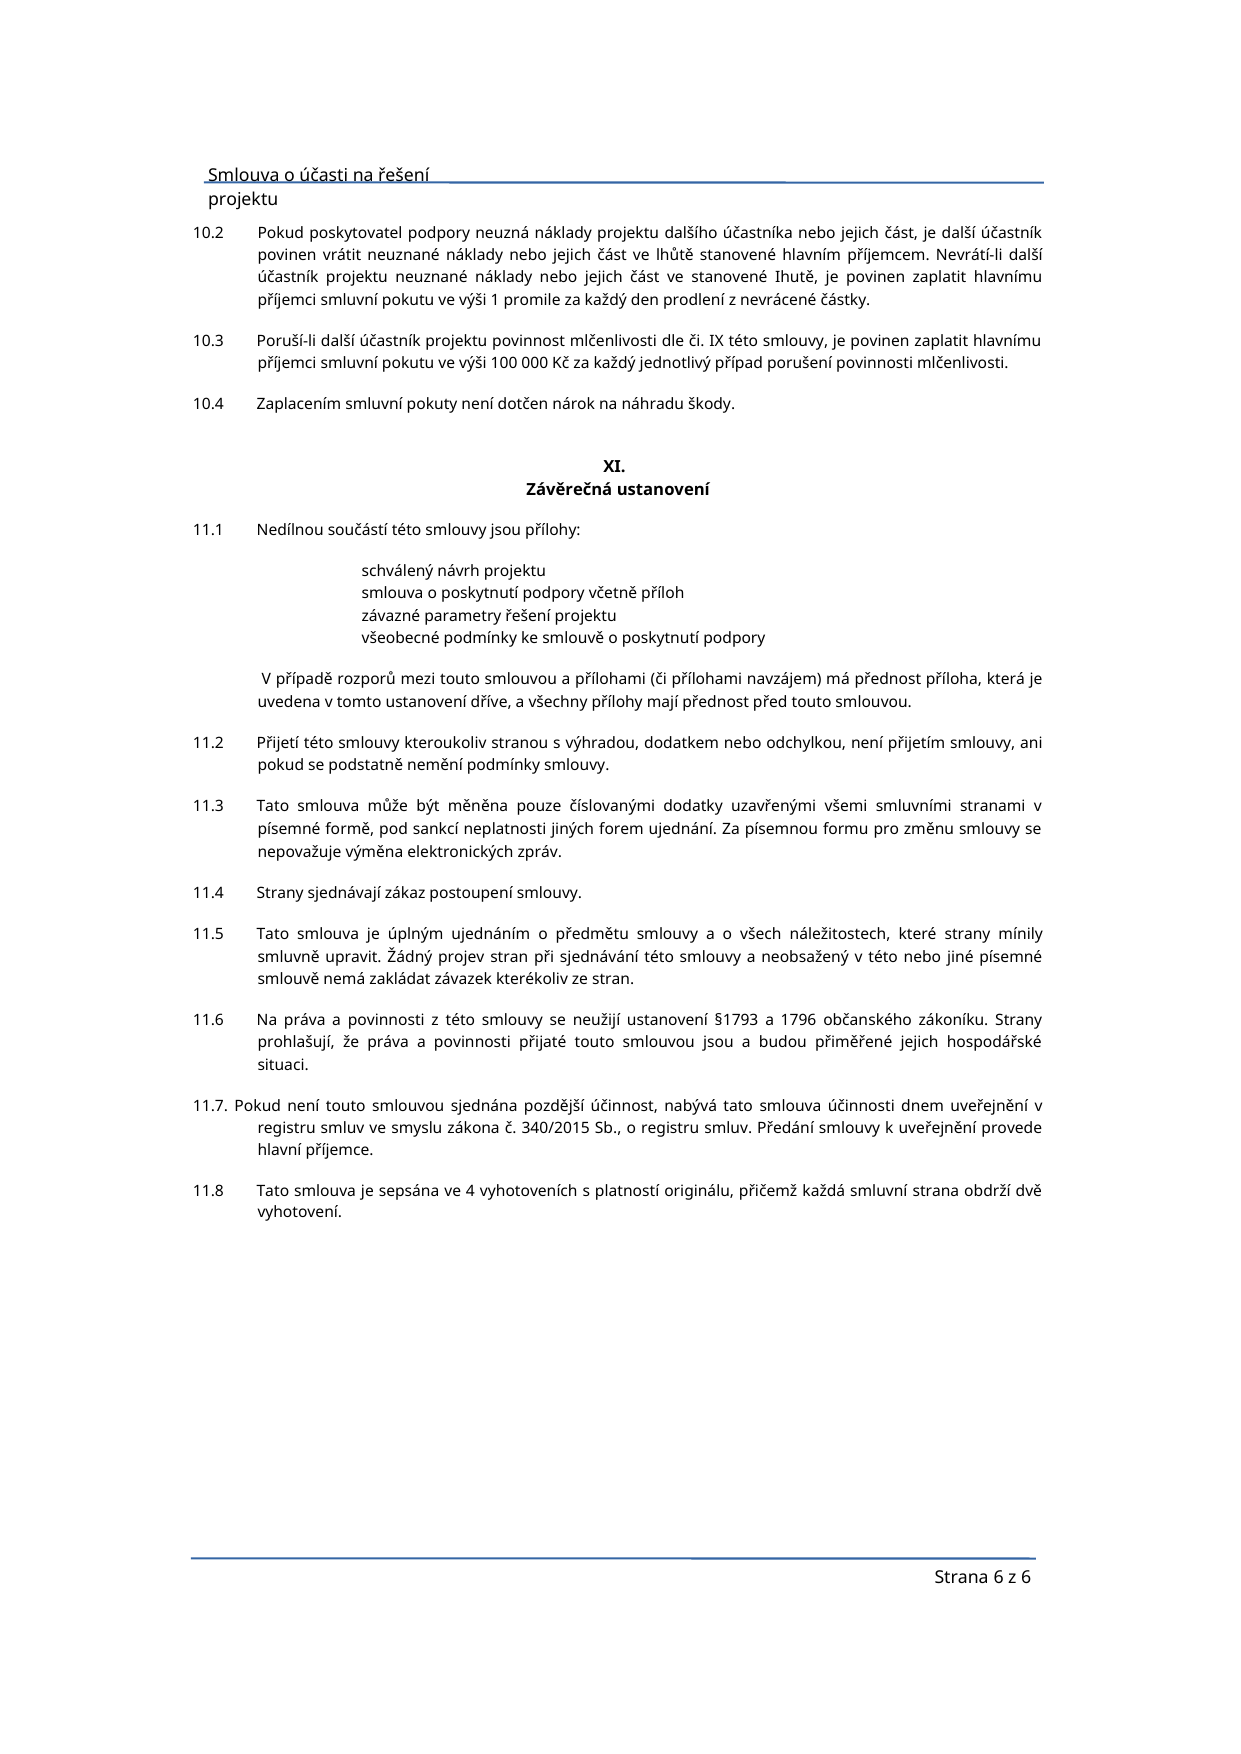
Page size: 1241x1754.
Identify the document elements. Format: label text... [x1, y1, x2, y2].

list Na práva a povinnosti z této smlouvy se neužijí ustanovení §1793 a 1796 občanského zákoníku. Strany prohlašují, že práva a povinnosti přijaté touto smlouvou jsou a budou přiměřené jejich hospodářské situaci. [193, 1009, 1043, 1074]
list Nedílnou součástí této smlouvy jsou přílohy: [193, 519, 1043, 540]
text Závěrečná ustanovení [193, 477, 1043, 500]
text všeobecné podmínky ke smlouvě o poskytnutí podpory [361, 627, 1043, 648]
text schválený návrh projektu [361, 560, 1043, 581]
text V případě rozporů mezi touto smlouvou a přílohami (či přílohami navzájem) má přednost příloha, která je uvedena v tomto ustanovení dříve, a všechny přílohy mají přednost před touto smlouvou. [257, 668, 1043, 712]
list Tato smlouva je sepsána ve 4 vyhotoveních s platností originálu, přičemž každá smluvní strana obdrží dvě vyhotovení. [193, 1180, 1043, 1222]
list Pokud poskytovatel podpory neuzná náklady projektu dalšího účastníka nebo jejich část, je další účastník povinen vrátit neuznané náklady nebo jejich část ve lhůtě stanovené hlavním příjemcem. Nevrátí-li další účastník projektu neuznané náklady nebo jejich část ve stanovené Ihutě, je povinen zaplatit hlavnímu příjemci smluvní pokutu ve výši 1 promile za každý den prodlení z nevrácené částky. [193, 221, 1043, 309]
list Tato smlouva může být měněna pouze číslovanými dodatky uzavřenými všemi smluvními stranami v písemné formě, pod sankcí neplatnosti jiných forem ujednání. Za písemnou formu pro změnu smlouvy se nepovažuje výměna elektronických zpráv. [193, 795, 1043, 862]
list Poruší-li další účastník projektu povinnost mlčenlivosti dle či. IX této smlouvy, je povinen zaplatit hlavnímu příjemci smluvní pokutu ve výši 100 000 Kč za každý jednotlivý případ porušení povinnosti mlčenlivosti. [193, 329, 1043, 373]
text smlouva o poskytnutí podpory včetně příloh [361, 582, 1043, 603]
list Přijetí této smlouvy kteroukoliv stranou s výhradou, dodatkem nebo odchylkou, není přijetím smlouvy, ani pokud se podstatně nemění podmínky smlouvy. [193, 732, 1043, 775]
text závazné parametry řešení projektu [361, 604, 1043, 626]
list Strany sjednávají zákaz postoupení smlouvy. [193, 882, 1043, 903]
text 11.7. Pokud není touto smlouvou sjednána pozdější účinnost, nabývá tato smlouva účinnosti dnem uveřejnění v registru smluv ve smyslu zákona č. 340/2015 Sb., o registru smluv. Předání smlouvy k uveřejnění provede hlavní příjemce. [193, 1094, 1043, 1160]
list Zaplacením smluvní pokuty není dotčen nárok na náhradu škody. [193, 393, 1043, 414]
text XI. [603, 454, 1043, 477]
list Tato smlouva je úplným ujednáním o předmětu smlouvy a o všech náležitostech, které strany mínily smluvně upravit. Žádný projev stran při sjednávání této smlouvy a neobsažený v této nebo jiné písemné smlouvě nemá zakládat závazek kterékoliv ze stran. [193, 923, 1043, 989]
